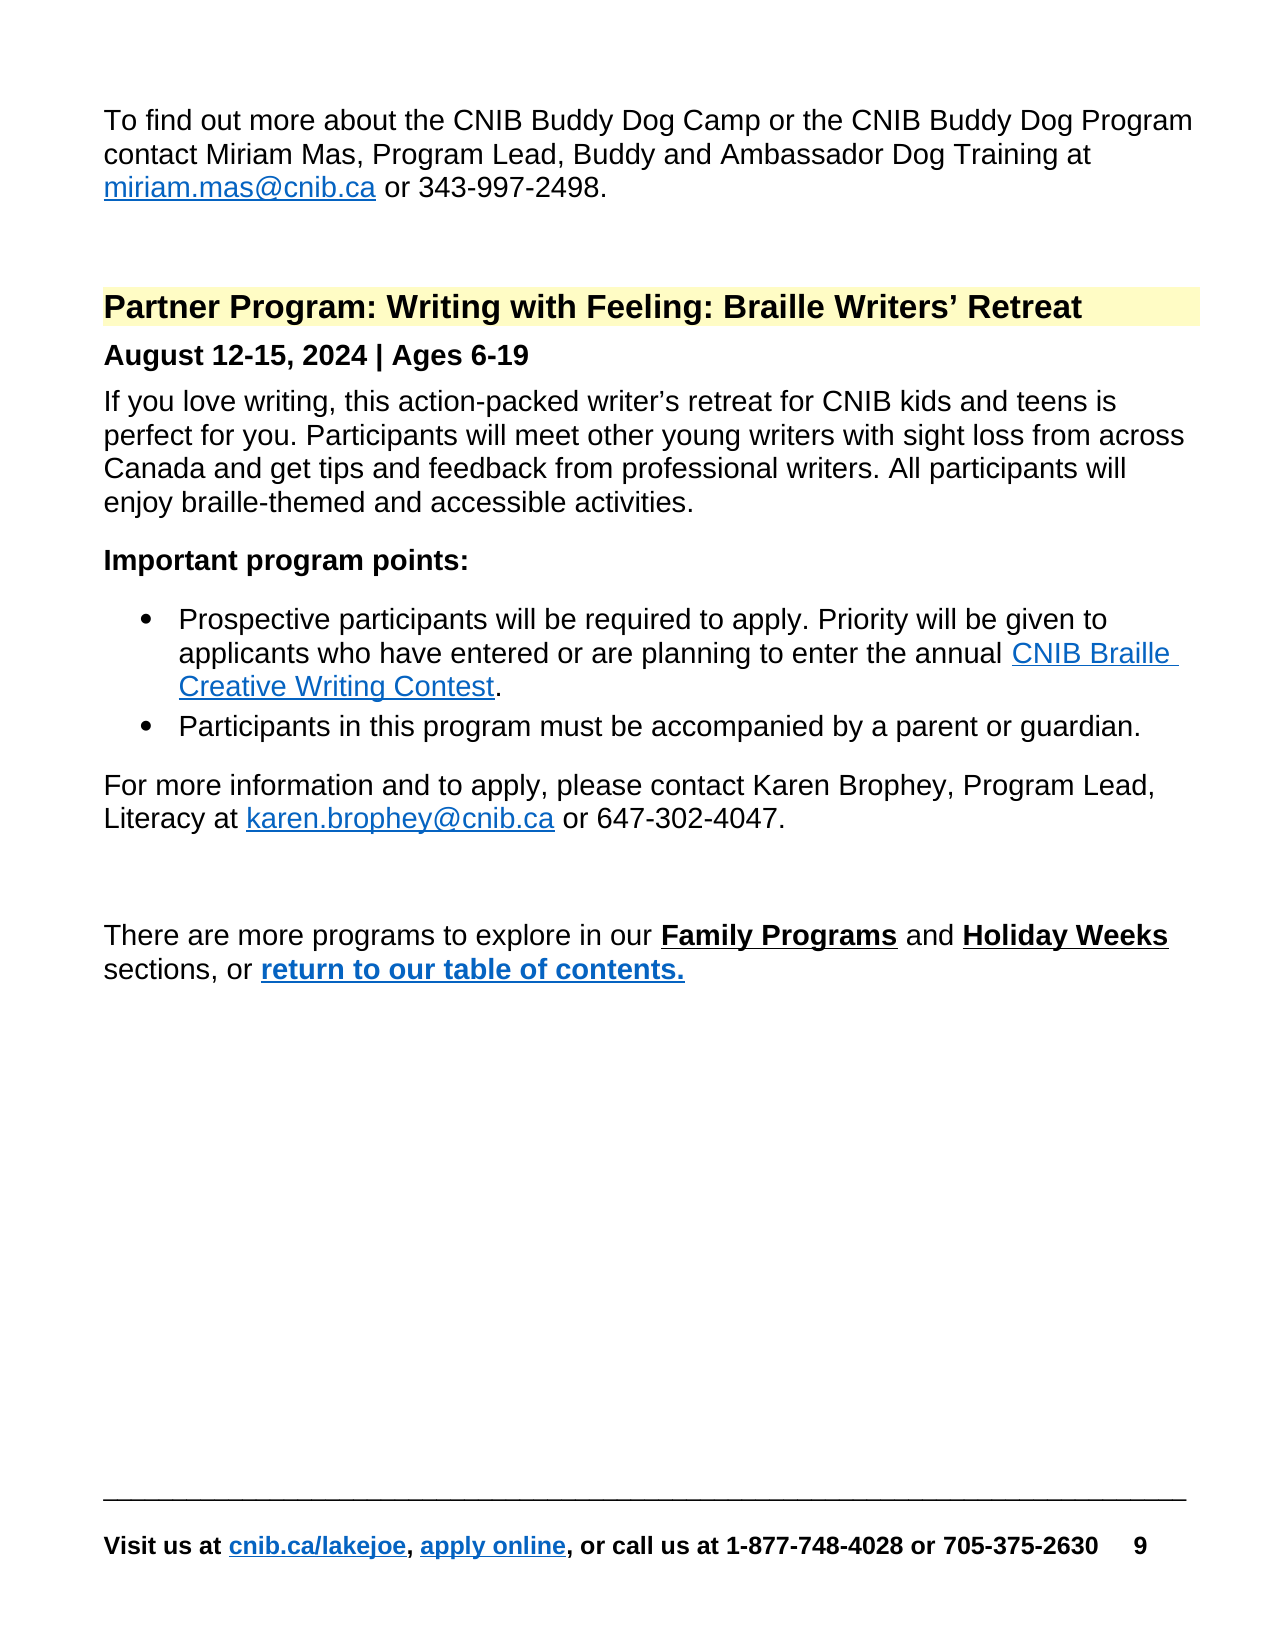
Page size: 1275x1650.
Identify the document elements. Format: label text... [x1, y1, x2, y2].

list Participants in this program must be accompanied by a parent or guardian. [141, 709, 1200, 743]
text For more information and to apply, please contact Karen Brophey, Program Lead, Literacy at karen.brophey@cnib.ca or 647-302-4047. [103, 768, 1200, 835]
text There are more programs to explore in our Family Programs and Holiday Weeks sections, or return to our table of contents. [103, 918, 1200, 986]
list Prospective participants will be required to apply. Priority will be given to applicants who have entered or are planning to enter the annual CNIB Braille Creative Writing Contest. [141, 602, 1200, 703]
text To find out more about the CNIB Buddy Dog Camp or the CNIB Buddy Dog Program contact Miriam Mas, Program Lead, Buddy and Ambassador Dog Training at miriam.mas@cnib.ca or 343-997-2498. [103, 103, 1200, 204]
text August 12-15, 2024 | Ages 6-19 [103, 338, 1200, 372]
subtitle Important program points: [103, 543, 1200, 577]
subtitle Partner Program: Writing with Feeling: Braille Writers’ Retreat [103, 287, 1200, 326]
text If you love writing, this action-packed writer’s retreat for CNIB kids and teens is perfect for you. Participants will meet other young writers with sight loss from across Canada and get tips and feedback from professional writers. All participants will enjoy braille-themed and accessible activities. [103, 384, 1200, 518]
